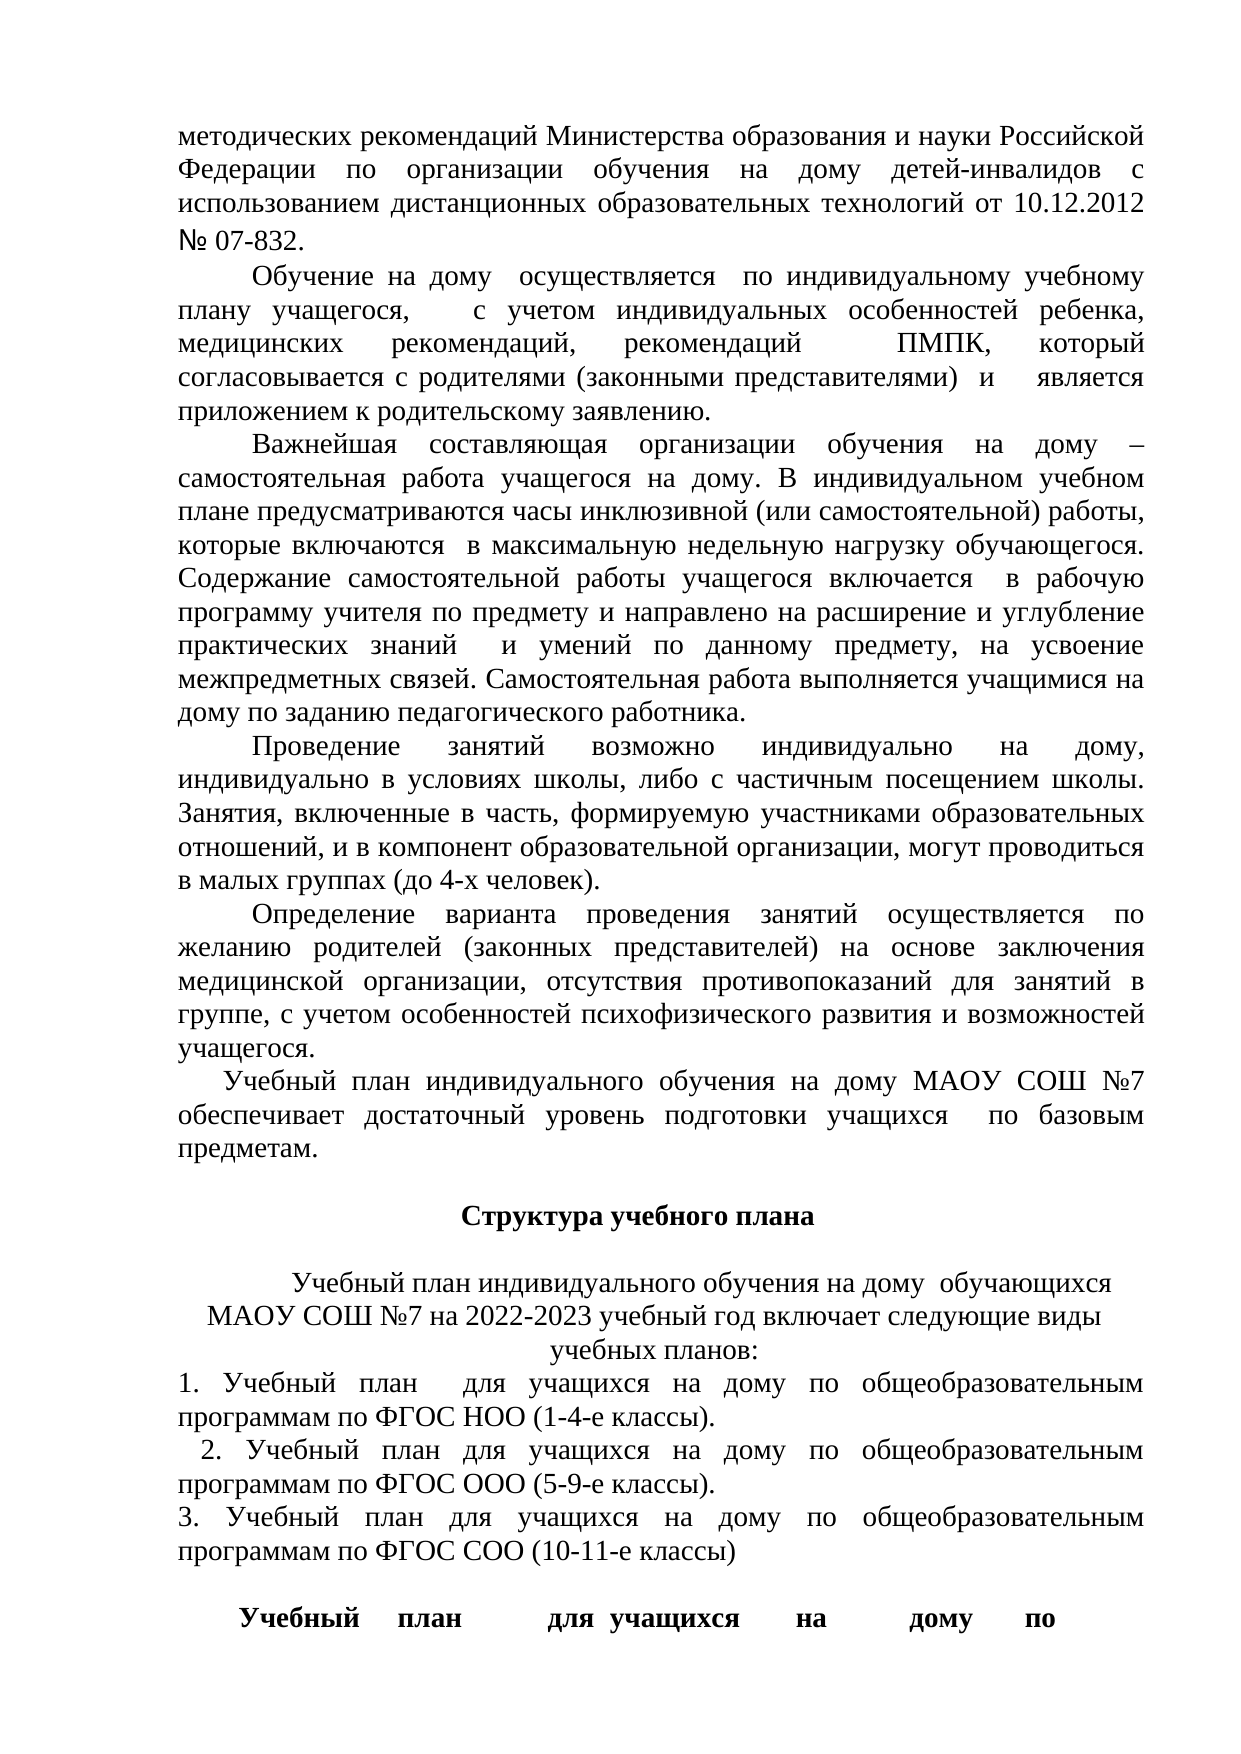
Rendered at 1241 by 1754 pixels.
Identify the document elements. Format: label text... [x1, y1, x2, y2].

text Структура учебного плана [177, 1198, 1098, 1231]
text Обучение на дому осуществляется по индивидуальному учебному плану учащегося, с учетом индивидуальных особенностей ребенка, медицинских рекомендаций, рекомендаций ПМПК, который согласовывается с родителями (законными представителями) и является приложением к родительскому заявлению. [178, 258, 1145, 426]
text Определение варианта проведения занятий осуществляется по желанию родителей (законных представителей) на основе заключения медицинской организации, отсутствия противопоказаний для занятий в группе, с учетом особенностей психофизического развития и возможностей учащегося. [178, 896, 1145, 1063]
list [178, 118, 1145, 258]
text Учебный план индивидуального обучения на дому МАОУ СОШ №7 обеспечивает достаточный уровень подготовки учащихся по базовым предметам. [178, 1063, 1145, 1164]
text Учебный план индивидуального обучения на дому обучающихся МАОУ СОШ №7 на 2022-2023 учебный год включает следующие виды учебных планов: [177, 1265, 1131, 1365]
text Учебный план для учащихся на дому по [177, 1600, 1152, 1634]
text 3. Учебный план для учащихся на дому по общеобразовательным программам по ФГОС СОО (10-11-е классы) [178, 1499, 1145, 1567]
text 2. Учебный план для учащихся на дому по общеобразовательным программам по ФГОС ООО (5-9-е классы). [178, 1432, 1145, 1499]
text Проведение занятий возможно индивидуально на дому, индивидуально в условиях школы, либо с частичным посещением школы. Занятия, включенные в часть, формируемую участниками образовательных отношений, и в компонент образовательной организации, могут проводиться в малых группах (до 4-х человек). [178, 728, 1145, 896]
text Важнейшая составляющая организации обучения на дому – самостоятельная работа учащегося на дому. В индивидуальном учебном плане предусматриваются часы инклюзивной (или самостоятельной) работы, которые включаются в максимальную недельную нагрузку обучающегося. Содержание самостоятельной работы учащегося включается в рабочую программу учителя по предмету и направлено на расширение и углубление практических знаний и умений по данному предмету, на усвоение межпредметных связей. Самостоятельная работа выполняется учащимися на дому по заданию педагогического работника. [178, 426, 1145, 728]
text 1. Учебный план для учащихся на дому по общеобразовательным программам по ФГОС НОО (1-4-е классы). [178, 1365, 1145, 1432]
